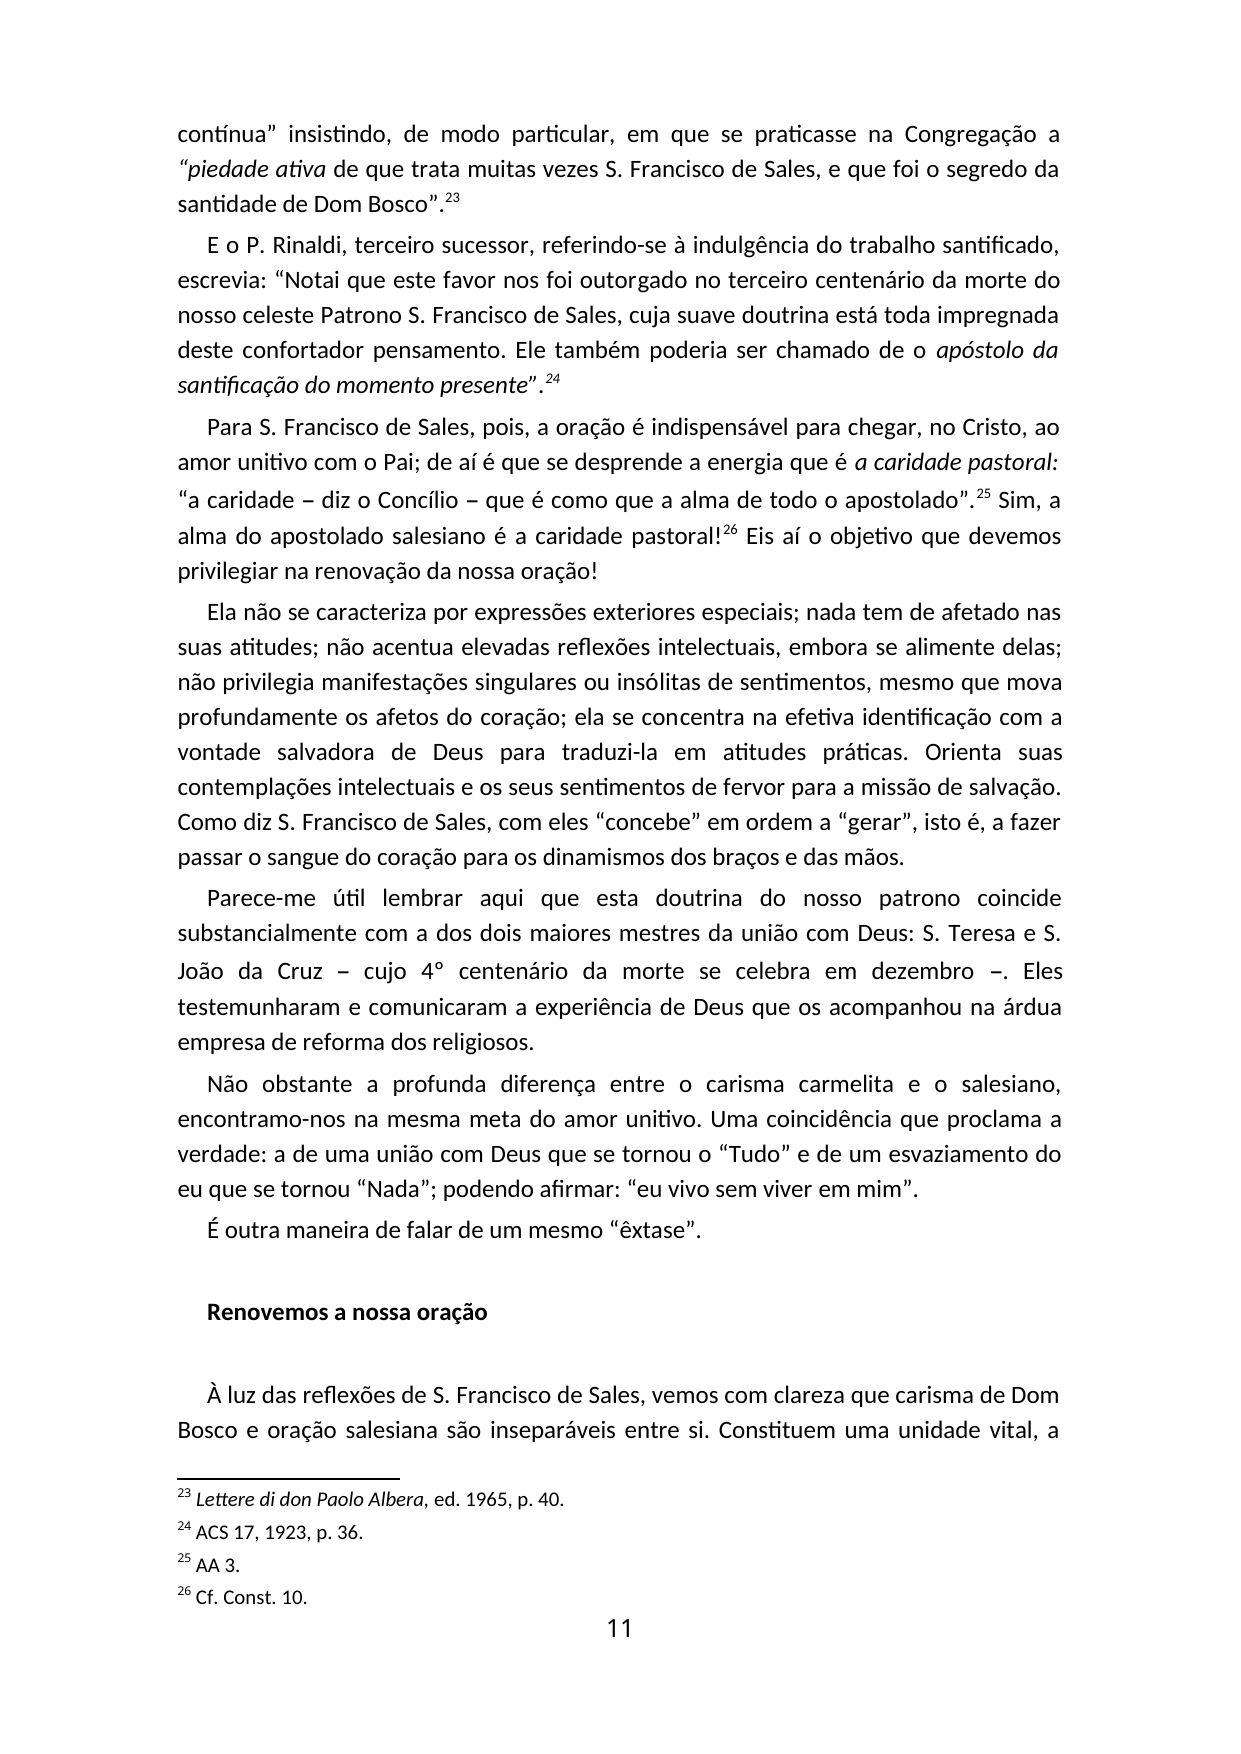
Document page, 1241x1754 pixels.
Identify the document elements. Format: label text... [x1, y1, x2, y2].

text Para S. Francisco de Sales, pois, a oração é indispensável para chegar, no Cristo, ao amor unitivo com o Pai; de aí é que se desprende a energia que é a caridade pastoral: “a caridade – diz o Concílio – que é como que a alma de todo o apostolado”. Sim, a alma do apostolado salesiano é a caridade pastoral! Eis aí o objetivo que devemos privilegiar na renovação da nossa oração! [177, 411, 1061, 585]
text É outra maneira de falar de um mesmo “êxtase”. [177, 1214, 1063, 1244]
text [177, 1379, 1061, 1444]
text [177, 118, 1061, 219]
text E o P. Rinaldi, terceiro sucessor, referindo-se à indulgência do trabalho santificado, escrevia: “Notai que este favor nos foi outorgado no terceiro centenário da morte do nosso celeste Patrono S. Francisco de Sales, cuja suave doutrina está toda impregnada deste confortador pensamento. Ele também poderia ser chamado de o apóstolo da santificação do momento presente”. [177, 229, 1061, 400]
text Renovemos a nossa oração [177, 1296, 1063, 1327]
text Parece-me útil lembrar aqui que esta doutrina do nosso patrono coincide substancialmente com a dos dois maiores mestres da união com Deus: S. Teresa e S. João da Cruz – cujo 4º centenário da morte se celebra em dezembro –. Eles testemunharam e comunicaram a experiência de Deus que os acompanhou na árdua empresa de reforma dos religiosos. [177, 882, 1063, 1057]
text Ela não se caracteriza por expressões exteriores especiais; nada tem de afetado nas suas atitudes; não acentua elevadas reflexões intelectuais, embora se alimente delas; não privilegia manifestações singulares ou insólitas de sentimentos, mesmo que mova profundamente os afetos do coração; ela se concentra na efetiva identificação com a vontade salvadora de Deus para traduzi-la em atitudes práticas. Orienta suas contemplações intelectuais e os seus sentimentos de fervor para a missão de salvação. Como diz S. Francisco de Sales, com eles “concebe” em ordem a “gerar”, isto é, a fazer passar o sangue do coração para os dinamismos dos braços e das mãos. [177, 596, 1063, 872]
text Não obstante a profunda diferença entre o carisma carmelita e o salesiano, encontramo-nos na mesma meta do amor unitivo. Uma coincidência que proclama a verdade: a de uma união com Deus que se tornou o “Tudo” e de um esvaziamento do eu que se tornou “Nada”; podendo afirmar: “eu vivo sem viver em mim”. [177, 1068, 1063, 1203]
